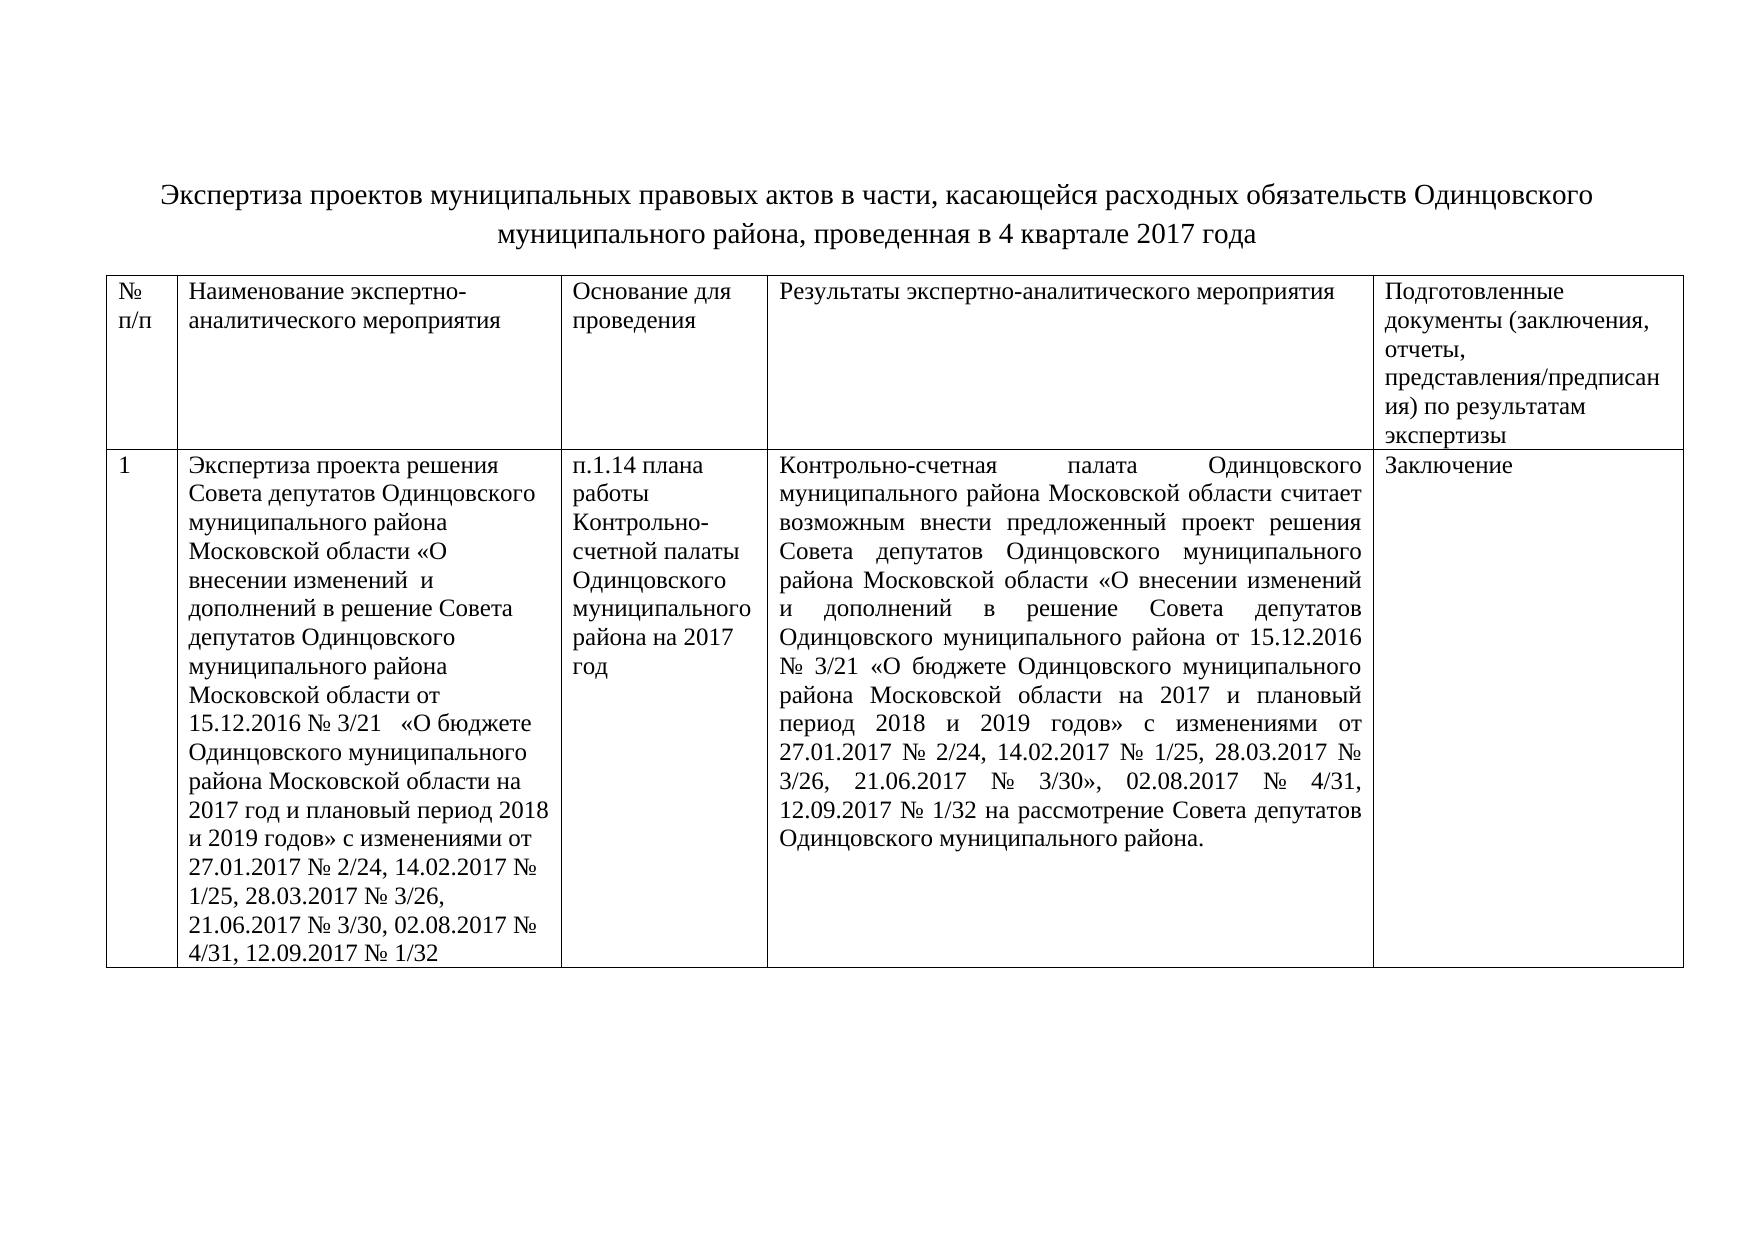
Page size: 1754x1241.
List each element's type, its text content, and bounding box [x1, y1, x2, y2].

table_header Результаты экспертно-аналитического мероприятия [768, 276, 1373, 449]
text Экспертиза проектов муниципальных правовых актов в части, касающейся расходных обязательств Одинцовского муниципального района, проведенная в 4 квартале 2017 года [118, 177, 1636, 249]
table_header Подготовленные документы (заключения, отчеты, представления/предписания) по результатам экспертизы [1374, 276, 1683, 449]
table_cell 1 [107, 450, 177, 967]
table_cell Контрольно-счетная палата Одинцовского муниципального района Московской области считает возможным внести предложенный проект решения Совета депутатов Одинцовского муниципального района Московской области «О внесении изменений и дополнений в решение Совета депутатов Одинцовского муниципального района от 15.12.2016 № 3/21 «О бюджете Одинцовского муниципального района Московской области на 2017 и плановый период 2018 и 2019 годов» с изменениями от 27.01.2017 № 2/24, 14.02.2017 № 1/25, 28.03.2017 № 3/26, 21.06.2017 № 3/30», 02.08.2017 № 4/31, 12.09.2017 № 1/32 на рассмотрение Совета депутатов Одинцовского муниципального района. [768, 450, 1373, 967]
table_cell Заключение [1374, 450, 1683, 967]
table_cell Экспертиза проекта решения Совета депутатов Одинцовского муниципального района Московской области «О внесении изменений и дополнений в решение Совета депутатов Одинцовского муниципального района Московской области от 15.12.2016 № 3/21 «О бюджете Одинцовского муниципального района Московской области на 2017 год и плановый период 2018 и 2019 годов» с изменениями от 27.01.2017 № 2/24, 14.02.2017 № 1/25, 28.03.2017 № 3/26, 21.06.2017 № 3/30, 02.08.2017 № 4/31, 12.09.2017 № 1/32 [178, 450, 561, 967]
table_header Наименование экспертно-аналитического мероприятия [178, 276, 561, 449]
table_header Основание для проведения [562, 276, 767, 449]
table_header № п/п [107, 276, 177, 449]
table_cell п.1.14 плана работы Контрольно-счетной палаты Одинцовского муниципального района на 2017 год [562, 450, 767, 967]
